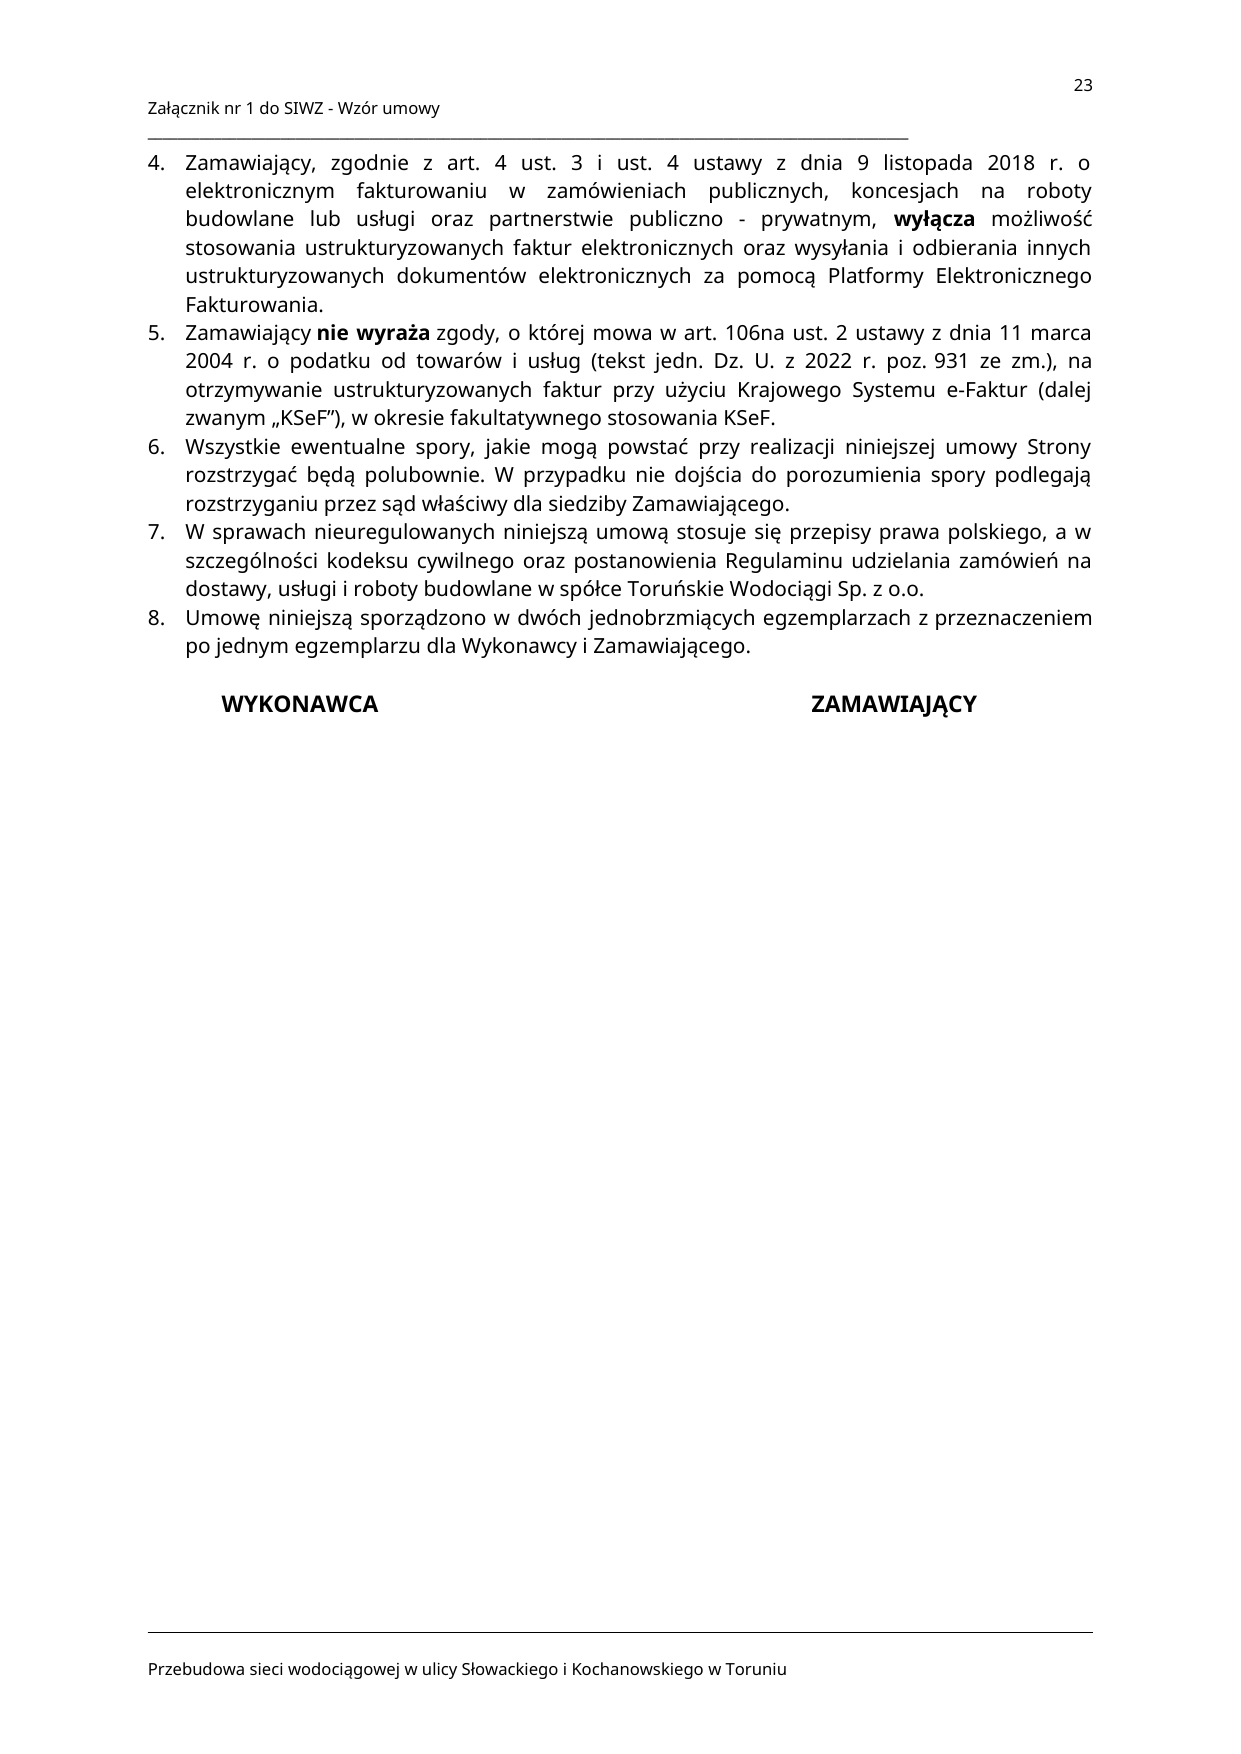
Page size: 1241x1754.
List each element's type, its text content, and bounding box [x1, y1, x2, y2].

text WYKONAWCA ZAMAWIAJĄCY [148, 688, 1093, 719]
list W sprawach nieuregulowanych niniejszą umową stosuje się przepisy prawa polskiego, a w szczególności kodeksu cywilnego oraz postanowienia Regulaminu udzielania zamówień na dostawy, usługi i roboty budowlane w spółce Toruńskie Wodociągi Sp. z o.o. [148, 517, 1093, 603]
list Umowę niniejszą sporządzono w dwóch jednobrzmiących egzemplarzach z przeznaczeniem po jednym egzemplarzu dla Wykonawcy i Zamawiającego. [148, 603, 1093, 659]
list Wszystkie ewentualne spory, jakie mogą powstać przy realizacji niniejszej umowy Strony rozstrzygać będą polubownie. W przypadku nie dojścia do porozumienia spory podlegają rozstrzyganiu przez sąd właściwy dla siedziby Zamawiającego. [148, 432, 1093, 517]
list Zamawiający nie wyraża zgody, o której mowa w art. 106na ust. 2 ustawy z dnia 11 marca 2004 r. o podatku od towarów i usług (tekst jedn. Dz. U. z 2022 r. poz. 931 ze zm.), na otrzymywanie ustrukturyzowanych faktur przy użyciu Krajowego Systemu e-Faktur (dalej zwanym „KSeF”), w okresie fakultatywnego stosowania KSeF. [148, 318, 1093, 432]
list Zamawiający, zgodnie z art. 4 ust. 3 i ust. 4 ustawy z dnia 9 listopada 2018 r. o elektronicznym fakturowaniu w zamówieniach publicznych, koncesjach na roboty budowlane lub usługi oraz partnerstwie publiczno - prywatnym, wyłącza możliwość stosowania ustrukturyzowanych faktur elektronicznych oraz wysyłania i odbierania innych ustrukturyzowanych dokumentów elektronicznych za pomocą Platformy Elektronicznego Fakturowania. [148, 148, 1093, 318]
